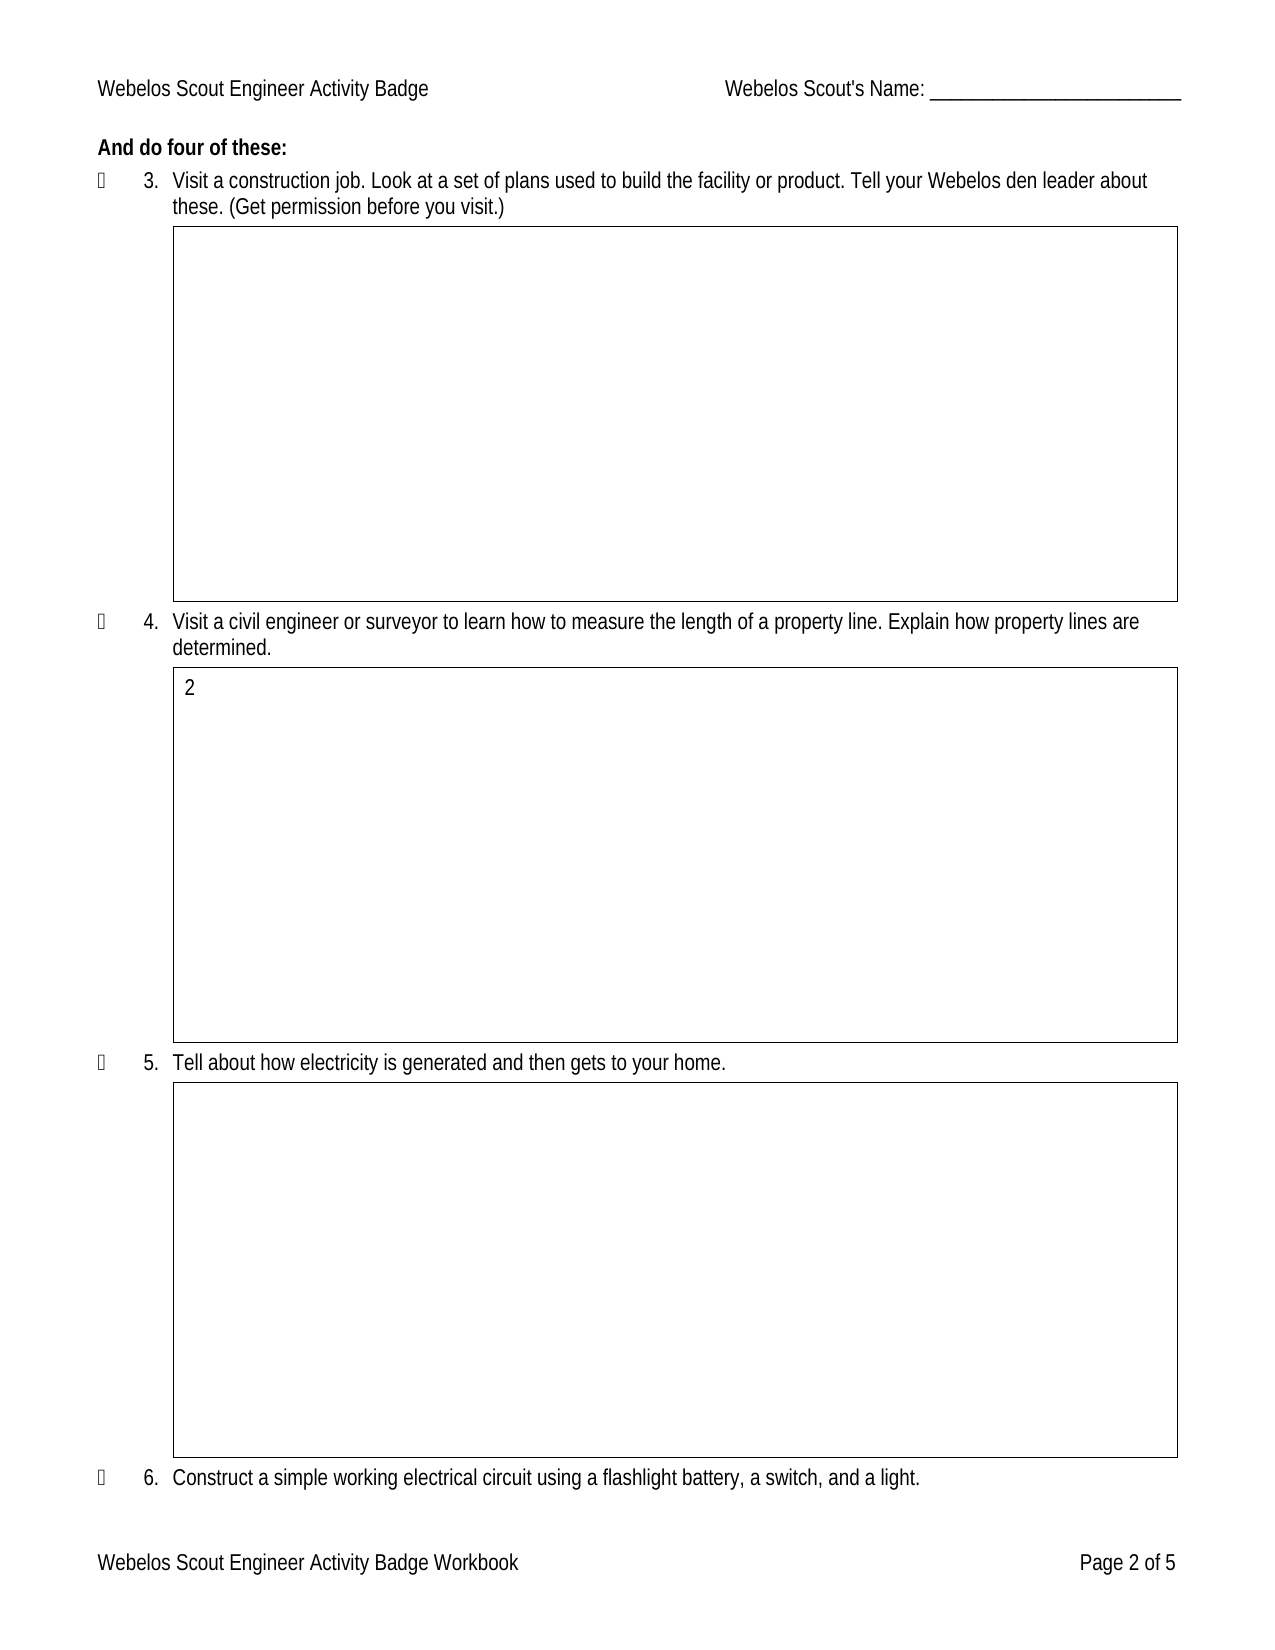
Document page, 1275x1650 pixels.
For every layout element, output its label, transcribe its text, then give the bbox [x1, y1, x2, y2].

table_header [174, 1083, 1177, 1457]
text 5. Tell about how electricity is generated and then gets to your home. [97, 1049, 1177, 1075]
text And do four of these: [97, 134, 1177, 160]
text 4. Visit a civil engineer or surveyor to learn how to measure the length of a property line. Explain how property lines are determined. [97, 608, 1177, 661]
text 3. Visit a construction job. Look at a set of plans used to build the facility or product. Tell your Webelos den leader about these. (Get permission before you visit.) [97, 167, 1177, 219]
table_header [174, 227, 1177, 601]
text 6. Construct a simple working electrical circuit using a flashlight battery, a switch, and a light. [97, 1464, 1177, 1490]
table_header 2 [174, 668, 1177, 1042]
